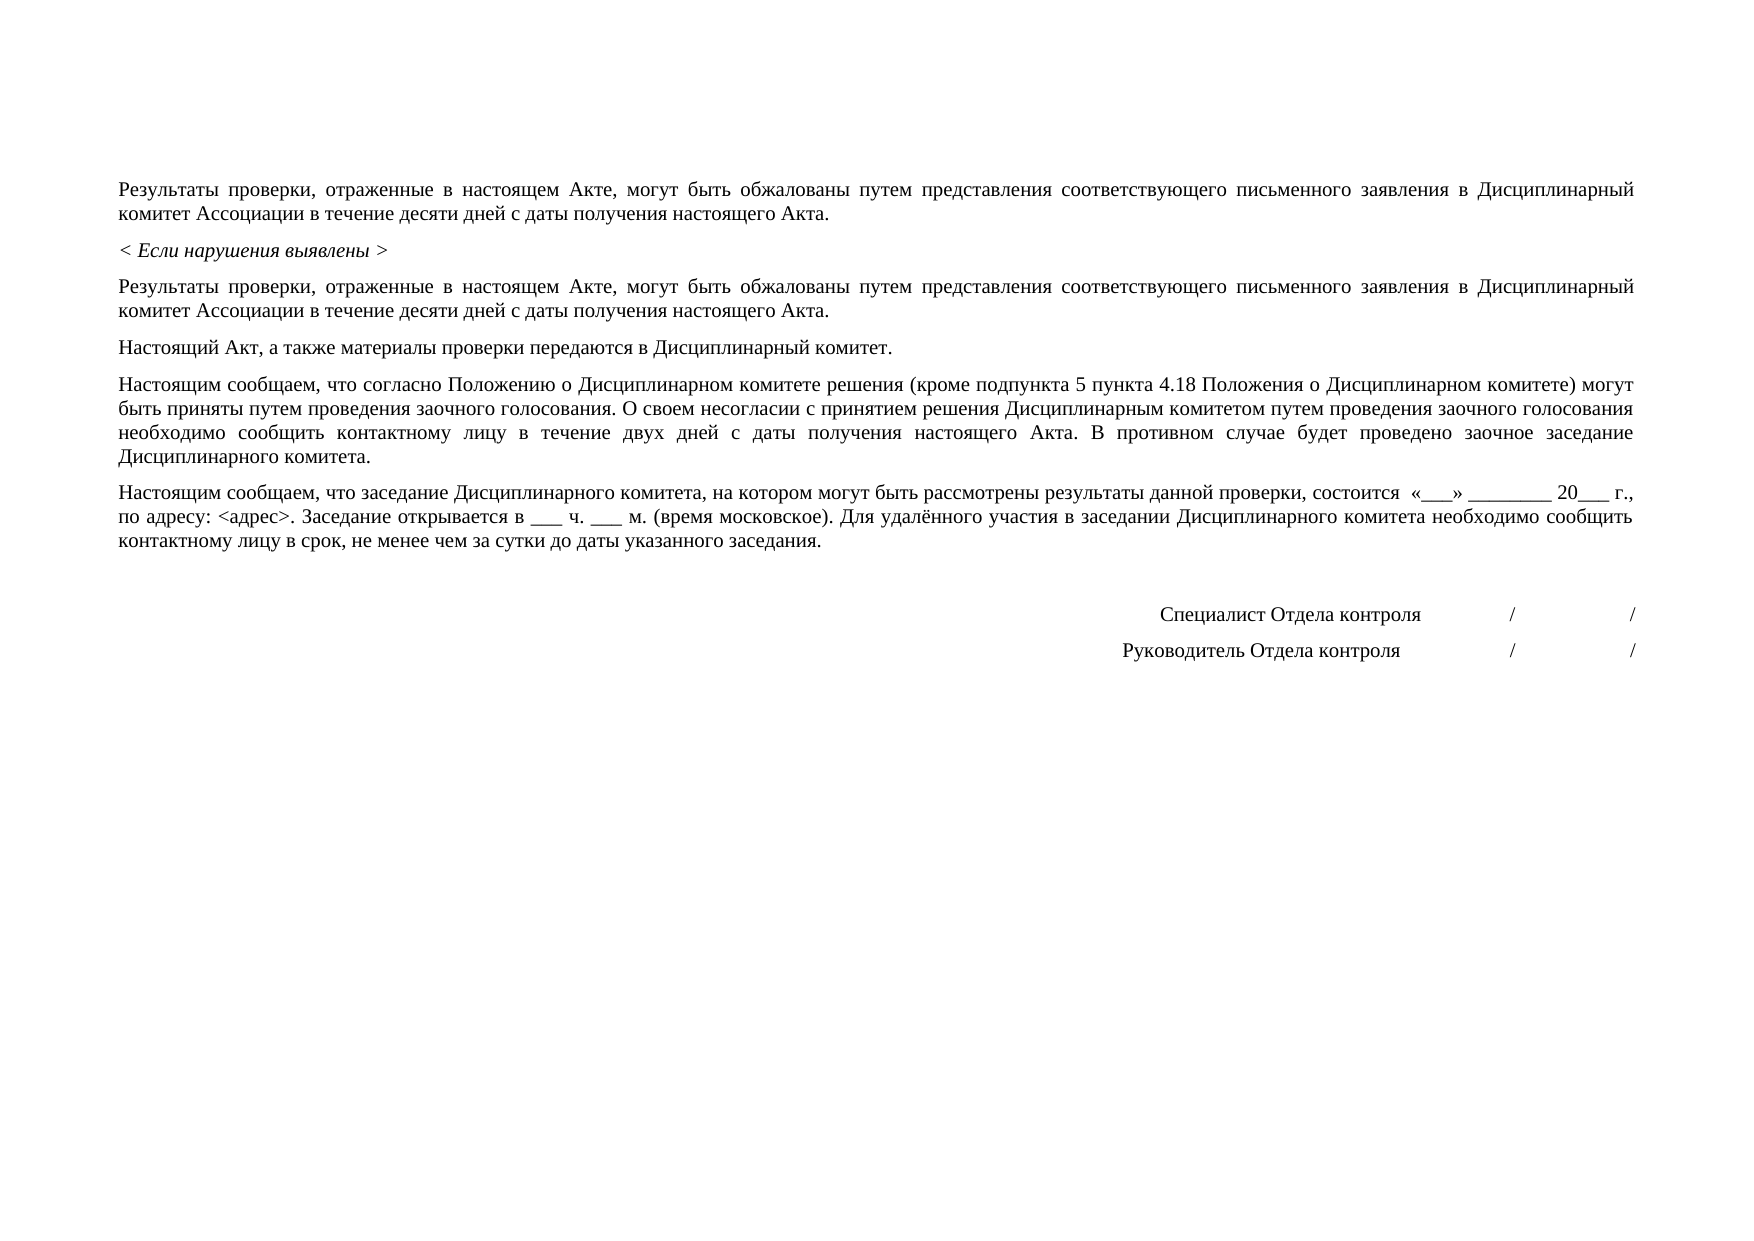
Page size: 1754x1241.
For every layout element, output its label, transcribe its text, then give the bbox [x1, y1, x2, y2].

text Специалист Отдела контроля / / [118, 602, 1636, 626]
text Настоящим сообщаем, что согласно Положению о Дисциплинарном комитете решения (кроме подпункта 5 пункта 4.18 Положения о Дисциплинарном комитете) могут быть приняты путем проведения заочного голосования. О своем несогласии с принятием решения Дисциплинарным комитетом путем проведения заочного голосования необходимо сообщить контактному лицу в течение двух дней с даты получения настоящего Акта. В противном случае будет проведено заочное заседание Дисциплинарного комитета. [118, 372, 1636, 468]
text < Если нарушения выявлены > [118, 238, 1636, 262]
text Руководитель Отдела контроля / / [118, 638, 1636, 662]
text Настоящий Акт, а также материалы проверки передаются в Дисциплинарный комитет. [118, 335, 1636, 359]
text Результаты проверки, отраженные в настоящем Акте, могут быть обжалованы путем представления соответствующего письменного заявления в Дисциплинарный комитет Ассоциации в течение десяти дней с даты получения настоящего Акта. [118, 274, 1636, 322]
text Настоящим сообщаем, что заседание Дисциплинарного комитета, на котором могут быть рассмотрены результаты данной проверки, состоится «___» ________ 20___ г., по адресу: <адрес>. Заседание открывается в ___ ч. ___ м. (время московское). Для удалённого участия в заседании Дисциплинарного комитета необходимо сообщить контактному лицу в срок, не менее чем за сутки до даты указанного заседания. [118, 480, 1636, 552]
text Результаты проверки, отраженные в настоящем Акте, могут быть обжалованы путем представления соответствующего письменного заявления в Дисциплинарный комитет Ассоциации в течение десяти дней с даты получения настоящего Акта. [118, 177, 1636, 225]
